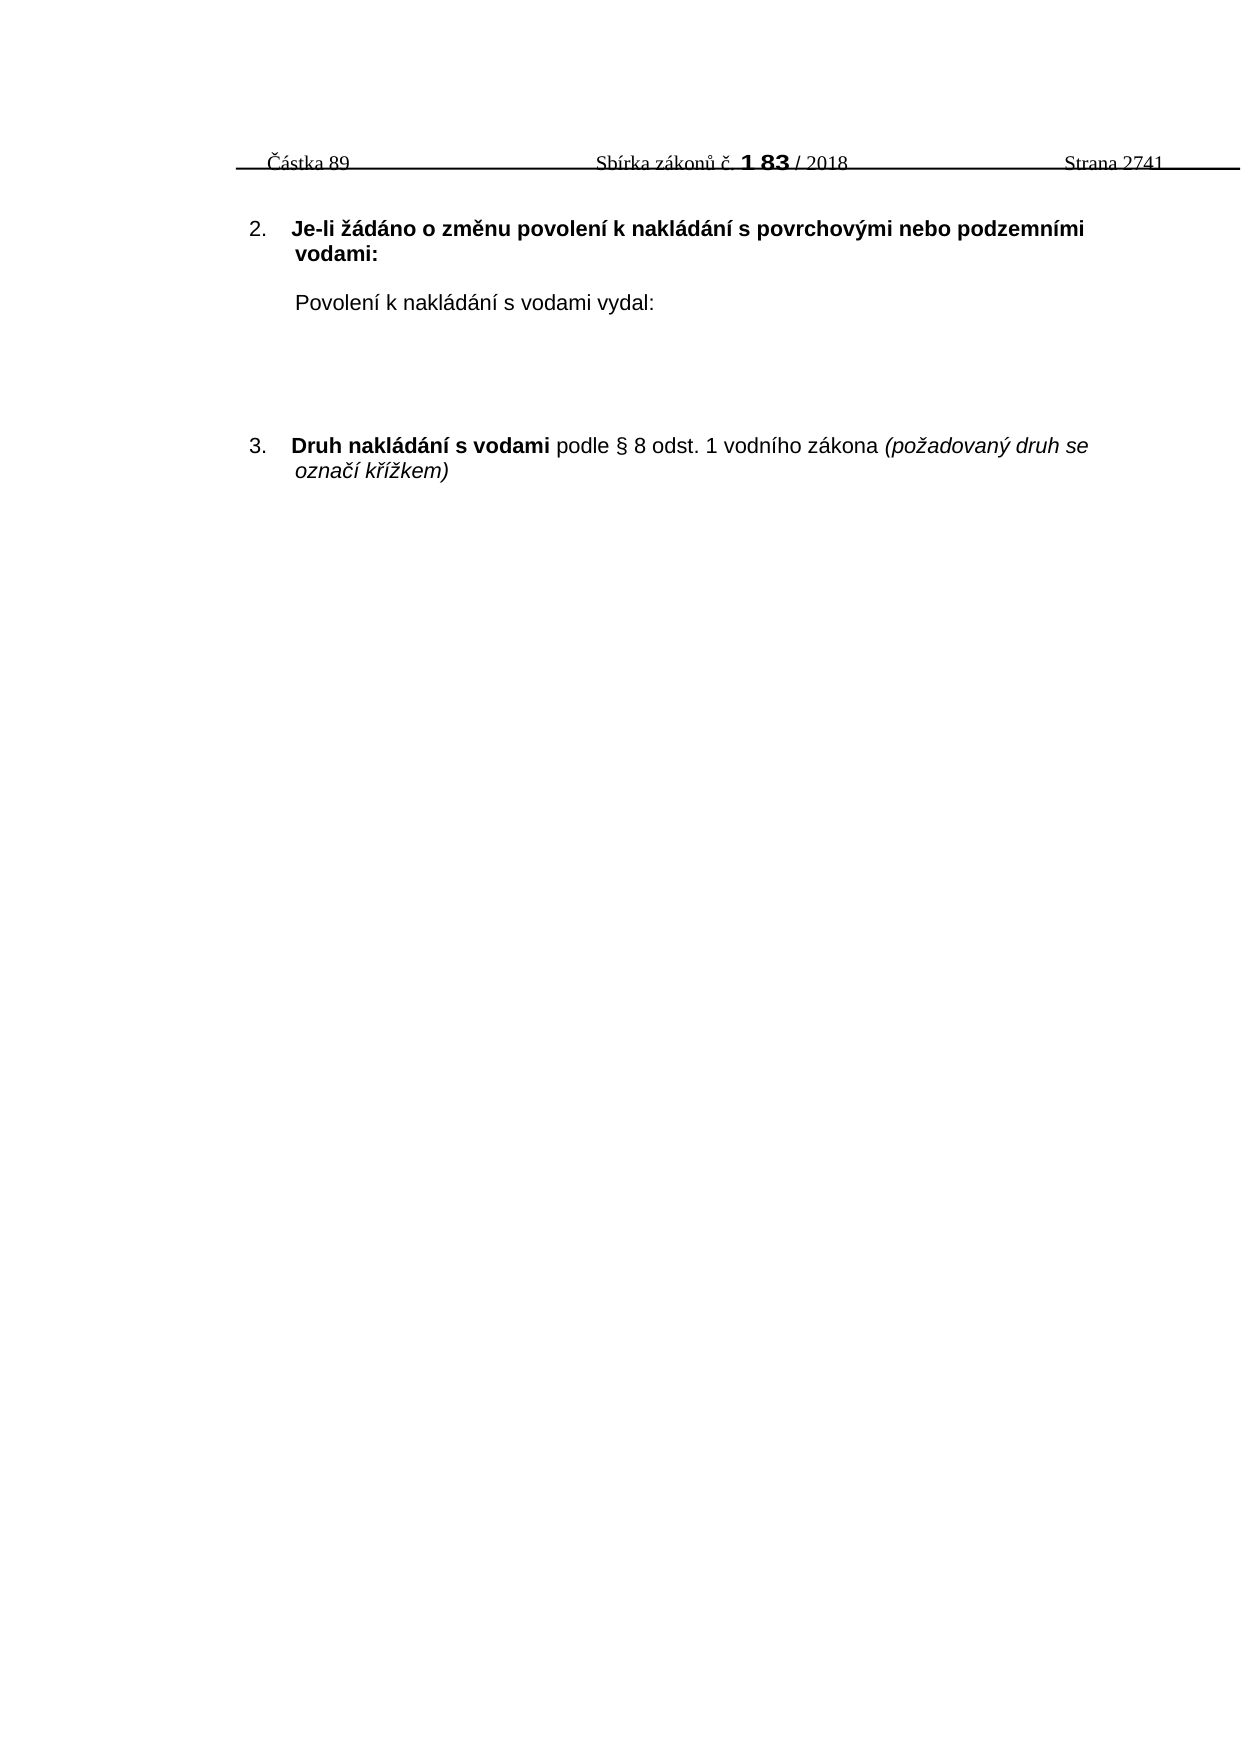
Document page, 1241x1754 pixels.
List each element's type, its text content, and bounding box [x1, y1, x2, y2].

list Je-li žádáno o změnu povolení k nakládání s povrchovými nebo podzemními vodami: [249, 216, 1156, 267]
text Povolení k nakládání s vodami vydal: [295, 290, 1156, 315]
list Druh nakládání s vodami podle § 8 odst. 1 vodního zákona (požadovaný druh se označí křížkem) [249, 433, 1156, 484]
